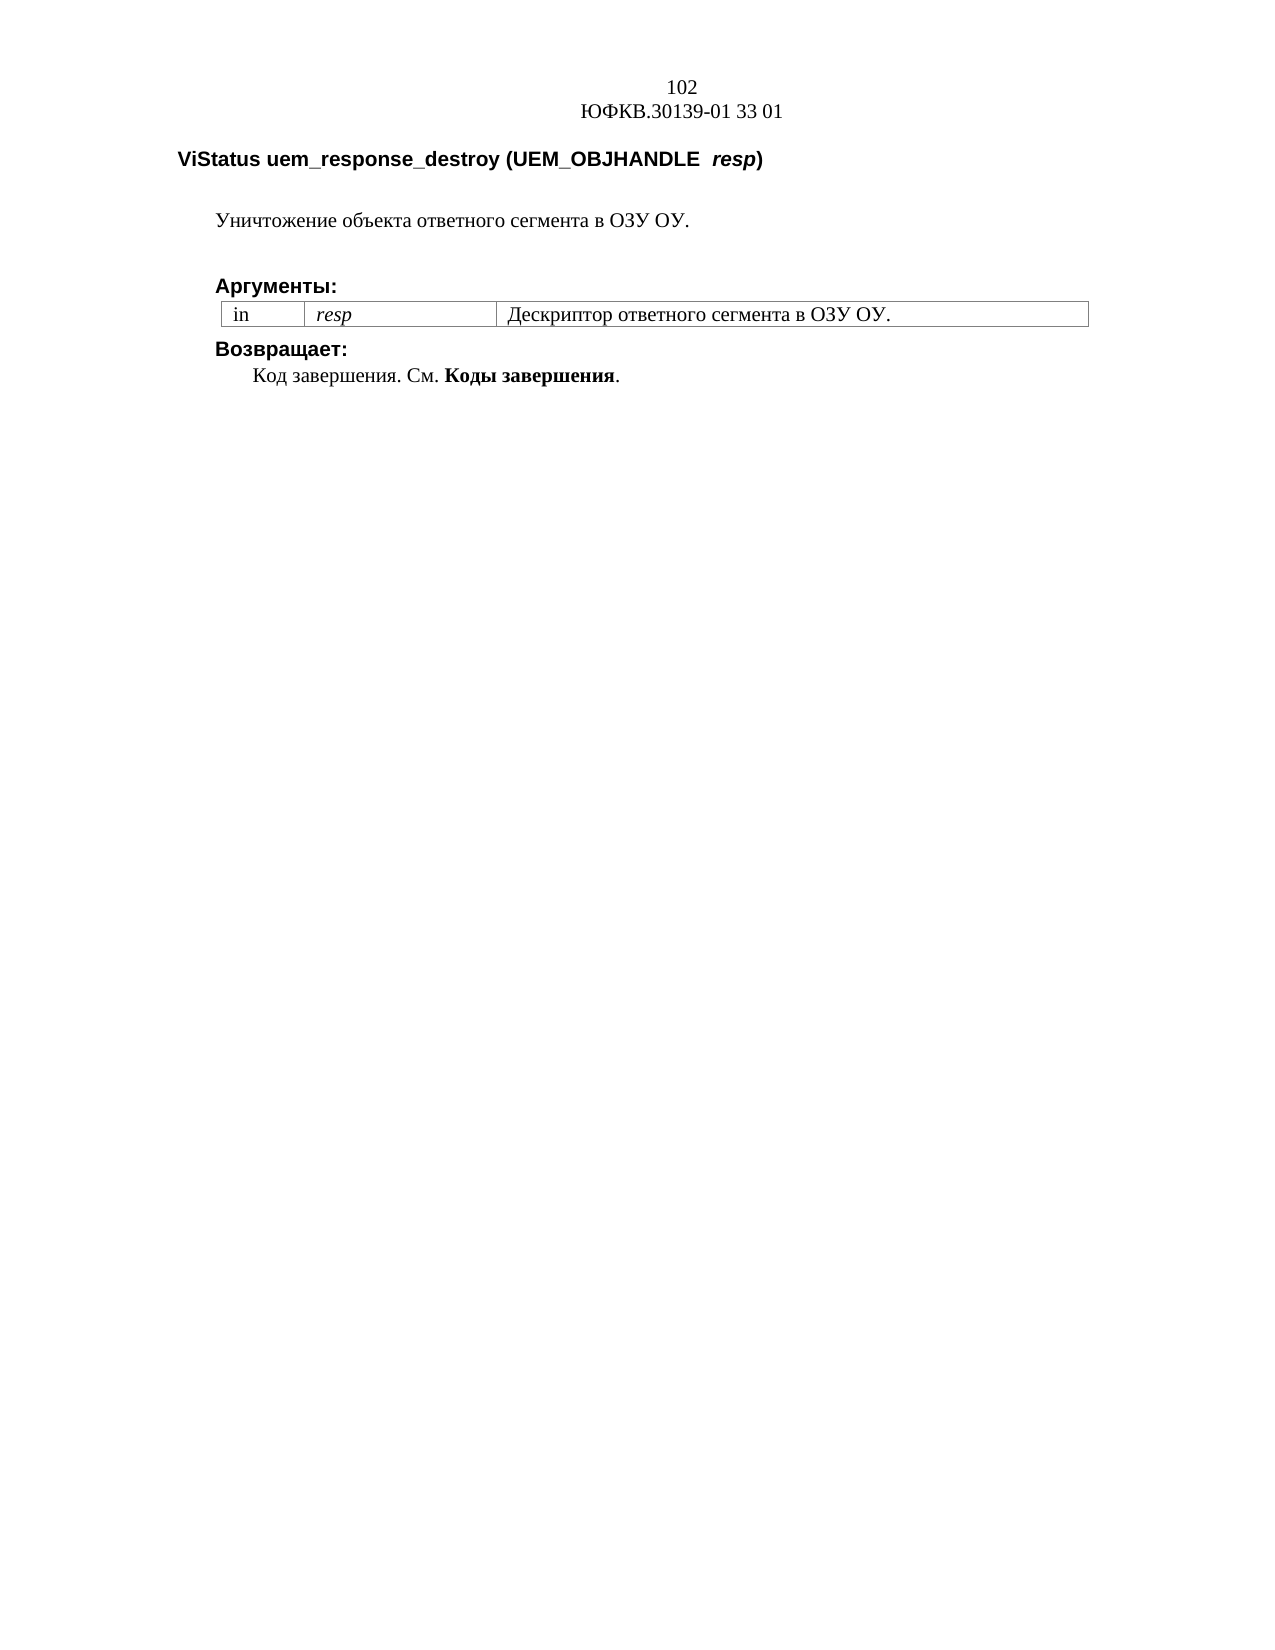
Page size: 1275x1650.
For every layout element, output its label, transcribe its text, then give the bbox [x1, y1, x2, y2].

list Уничтожение объекта ответного сегмента в ОЗУ ОУ. [215, 208, 1186, 232]
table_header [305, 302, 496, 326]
subtitle ViStatus uem_response_destroy (UEM_OBJHANDLE resp) [177, 147, 1186, 171]
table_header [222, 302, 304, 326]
subtitle Аргументы: [215, 274, 1186, 298]
subtitle Возвращает: [215, 336, 1186, 360]
text Код завершения. См. Коды завершения. [252, 363, 1186, 387]
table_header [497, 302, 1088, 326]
